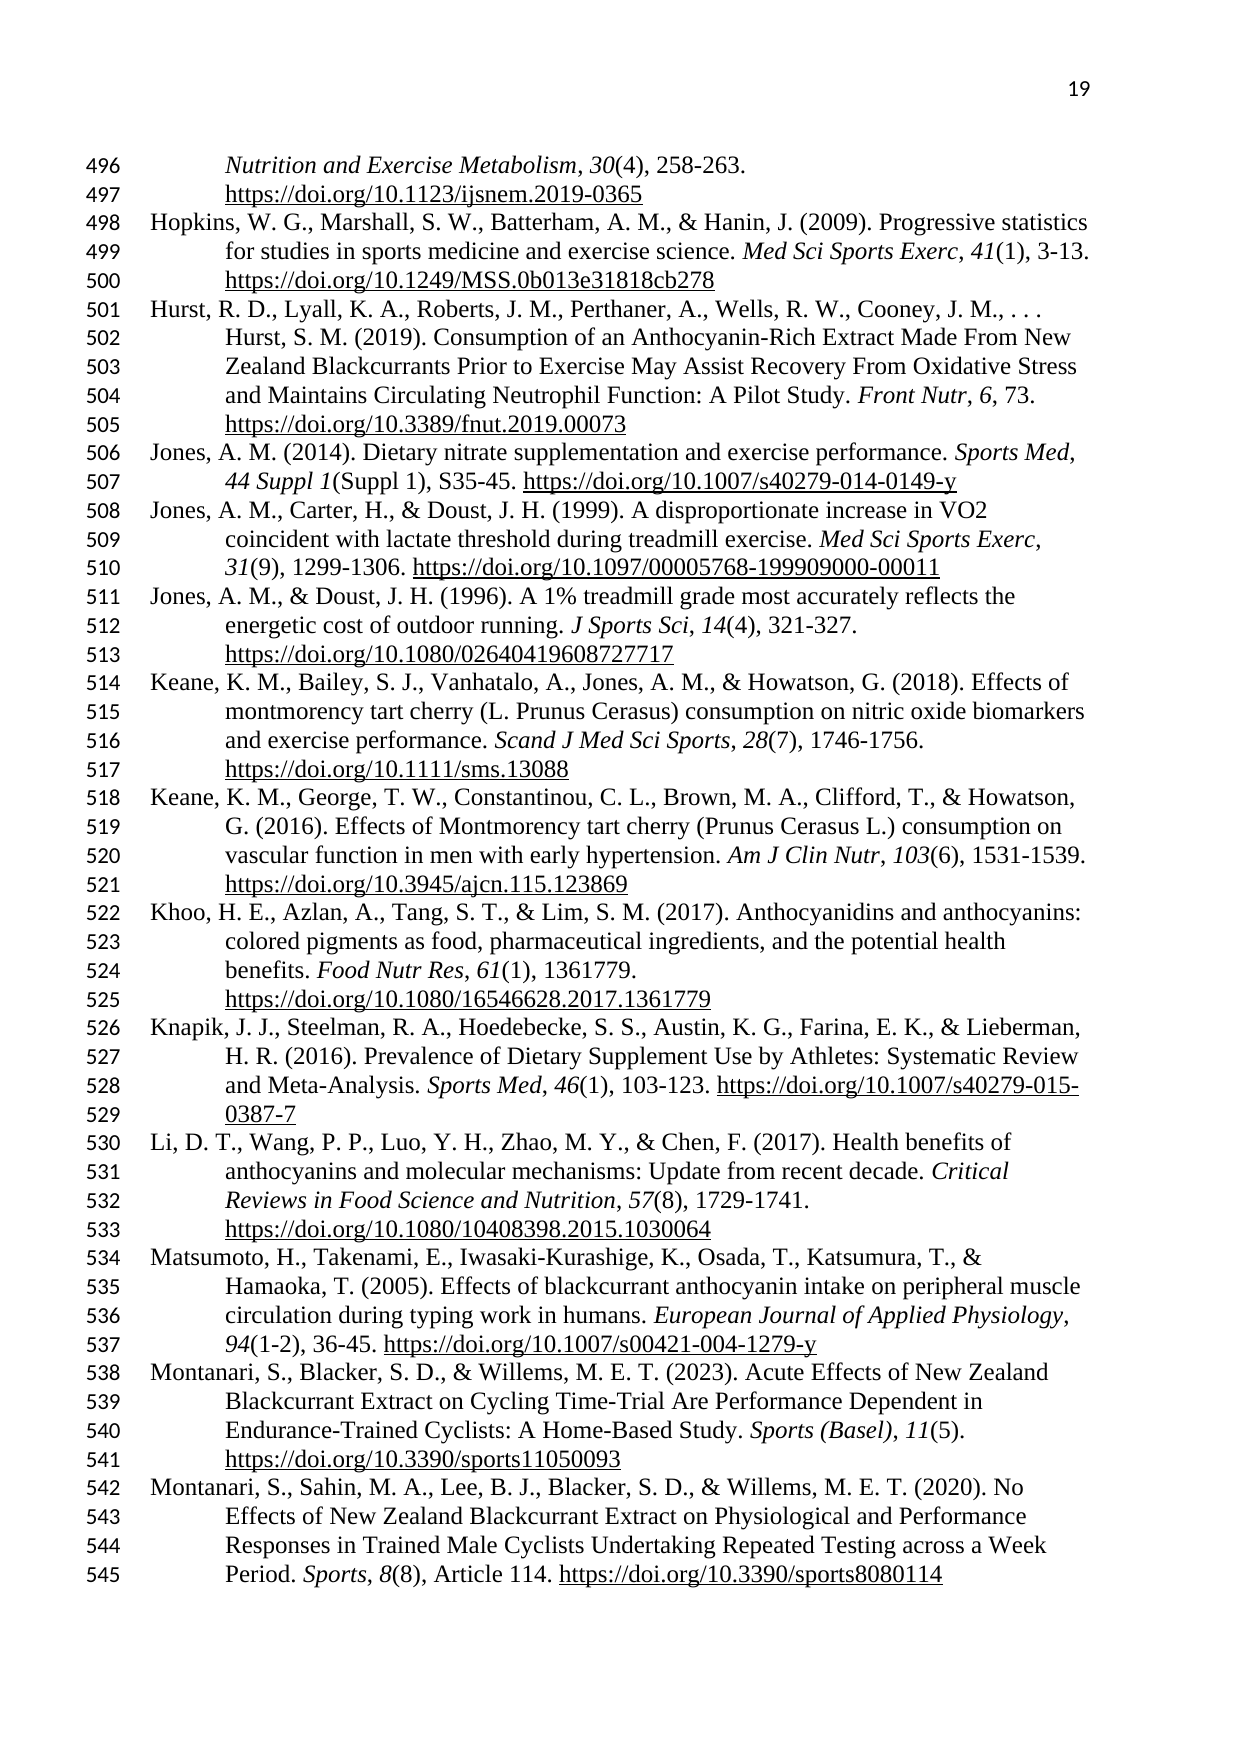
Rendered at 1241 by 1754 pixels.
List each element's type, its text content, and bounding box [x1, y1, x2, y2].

text Jones, A. M., Carter, H., & Doust, J. H. (1999). A disproportionate increase in VO2 coincident with lactate threshold during treadmill exercise. Med Sci Sports Exerc, 31(9), 1299-1306. https://doi.org/10.1097/00005768-199909000-00011 [150, 495, 1090, 581]
text Jones, A. M., & Doust, J. H. (1996). A 1% treadmill grade most accurately reflects the energetic cost of outdoor running. J Sports Sci, 14(4), 321-327. https://doi.org/10.1080/02640419608727717 [150, 581, 1090, 667]
text Montanari, S., Sahin, M. A., Lee, B. J., Blacker, S. D., & Willems, M. E. T. (2020). No Effects of New Zealand Blackcurrant Extract on Physiological and Performance Responses in Trained Male Cyclists Undertaking Repeated Testing across a Week Period. Sports, 8(8), Article 114. https://doi.org/10.3390/sports8080114 [150, 1472, 1090, 1587]
text Jones, A. M. (2014). Dietary nitrate supplementation and exercise performance. Sports Med, 44 Suppl 1(Suppl 1), S35-45. https://doi.org/10.1007/s40279-014-0149-y [150, 437, 1090, 495]
text Hopkins, W. G., Marshall, S. W., Batterham, A. M., & Hanin, J. (2009). Progressive statistics for studies in sports medicine and exercise science. Med Sci Sports Exerc, 41(1), 3-13. https://doi.org/10.1249/MSS.0b013e31818cb278 [150, 207, 1090, 294]
text Montanari, S., Blacker, S. D., & Willems, M. E. T. (2023). Acute Effects of New Zealand Blackcurrant Extract on Cycling Time-Trial Are Performance Dependent in Endurance-Trained Cyclists: A Home-Based Study. Sports (Basel), 11(5). https://doi.org/10.3390/sports11050093 [150, 1357, 1090, 1472]
text Khoo, H. E., Azlan, A., Tang, S. T., & Lim, S. M. (2017). Anthocyanidins and anthocyanins: colored pigments as food, pharmaceutical ingredients, and the potential health benefits. Food Nutr Res, 61(1), 1361779. https://doi.org/10.1080/16546628.2017.1361779 [150, 897, 1090, 1012]
text Keane, K. M., George, T. W., Constantinou, C. L., Brown, M. A., Clifford, T., & Howatson, G. (2016). Effects of Montmorency tart cherry (Prunus Cerasus L.) consumption on vascular function in men with early hypertension. Am J Clin Nutr, 103(6), 1531-1539. https://doi.org/10.3945/ajcn.115.123869 [150, 782, 1090, 897]
text Hurst, R. D., Lyall, K. A., Roberts, J. M., Perthaner, A., Wells, R. W., Cooney, J. M., . . . Hurst, S. M. (2019). Consumption of an Anthocyanin-Rich Extract Made From New Zealand Blackcurrants Prior to Exercise May Assist Recovery From Oxidative Stress and Maintains Circulating Neutrophil Function: A Pilot Study. Front Nutr, 6, 73. https://doi.org/10.3389/fnut.2019.00073 [150, 294, 1090, 437]
text Li, D. T., Wang, P. P., Luo, Y. H., Zhao, M. Y., & Chen, F. (2017). Health benefits of anthocyanins and molecular mechanisms: Update from recent decade. Critical Reviews in Food Science and Nutrition, 57(8), 1729-1741. https://doi.org/10.1080/10408398.2015.1030064 [150, 1127, 1090, 1242]
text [150, 150, 1090, 207]
text Keane, K. M., Bailey, S. J., Vanhatalo, A., Jones, A. M., & Howatson, G. (2018). Effects of montmorency tart cherry (L. Prunus Cerasus) consumption on nitric oxide biomarkers and exercise performance. Scand J Med Sci Sports, 28(7), 1746-1756. https://doi.org/10.1111/sms.13088 [150, 667, 1090, 782]
text Matsumoto, H., Takenami, E., Iwasaki-Kurashige, K., Osada, T., Katsumura, T., & Hamaoka, T. (2005). Effects of blackcurrant anthocyanin intake on peripheral muscle circulation during typing work in humans. European Journal of Applied Physiology, 94(1-2), 36-45. https://doi.org/10.1007/s00421-004-1279-y [150, 1242, 1090, 1357]
text Knapik, J. J., Steelman, R. A., Hoedebecke, S. S., Austin, K. G., Farina, E. K., & Lieberman, H. R. (2016). Prevalence of Dietary Supplement Use by Athletes: Systematic Review and Meta-Analysis. Sports Med, 46(1), 103-123. https://doi.org/10.1007/s40279-015-0387-7 [150, 1012, 1090, 1127]
